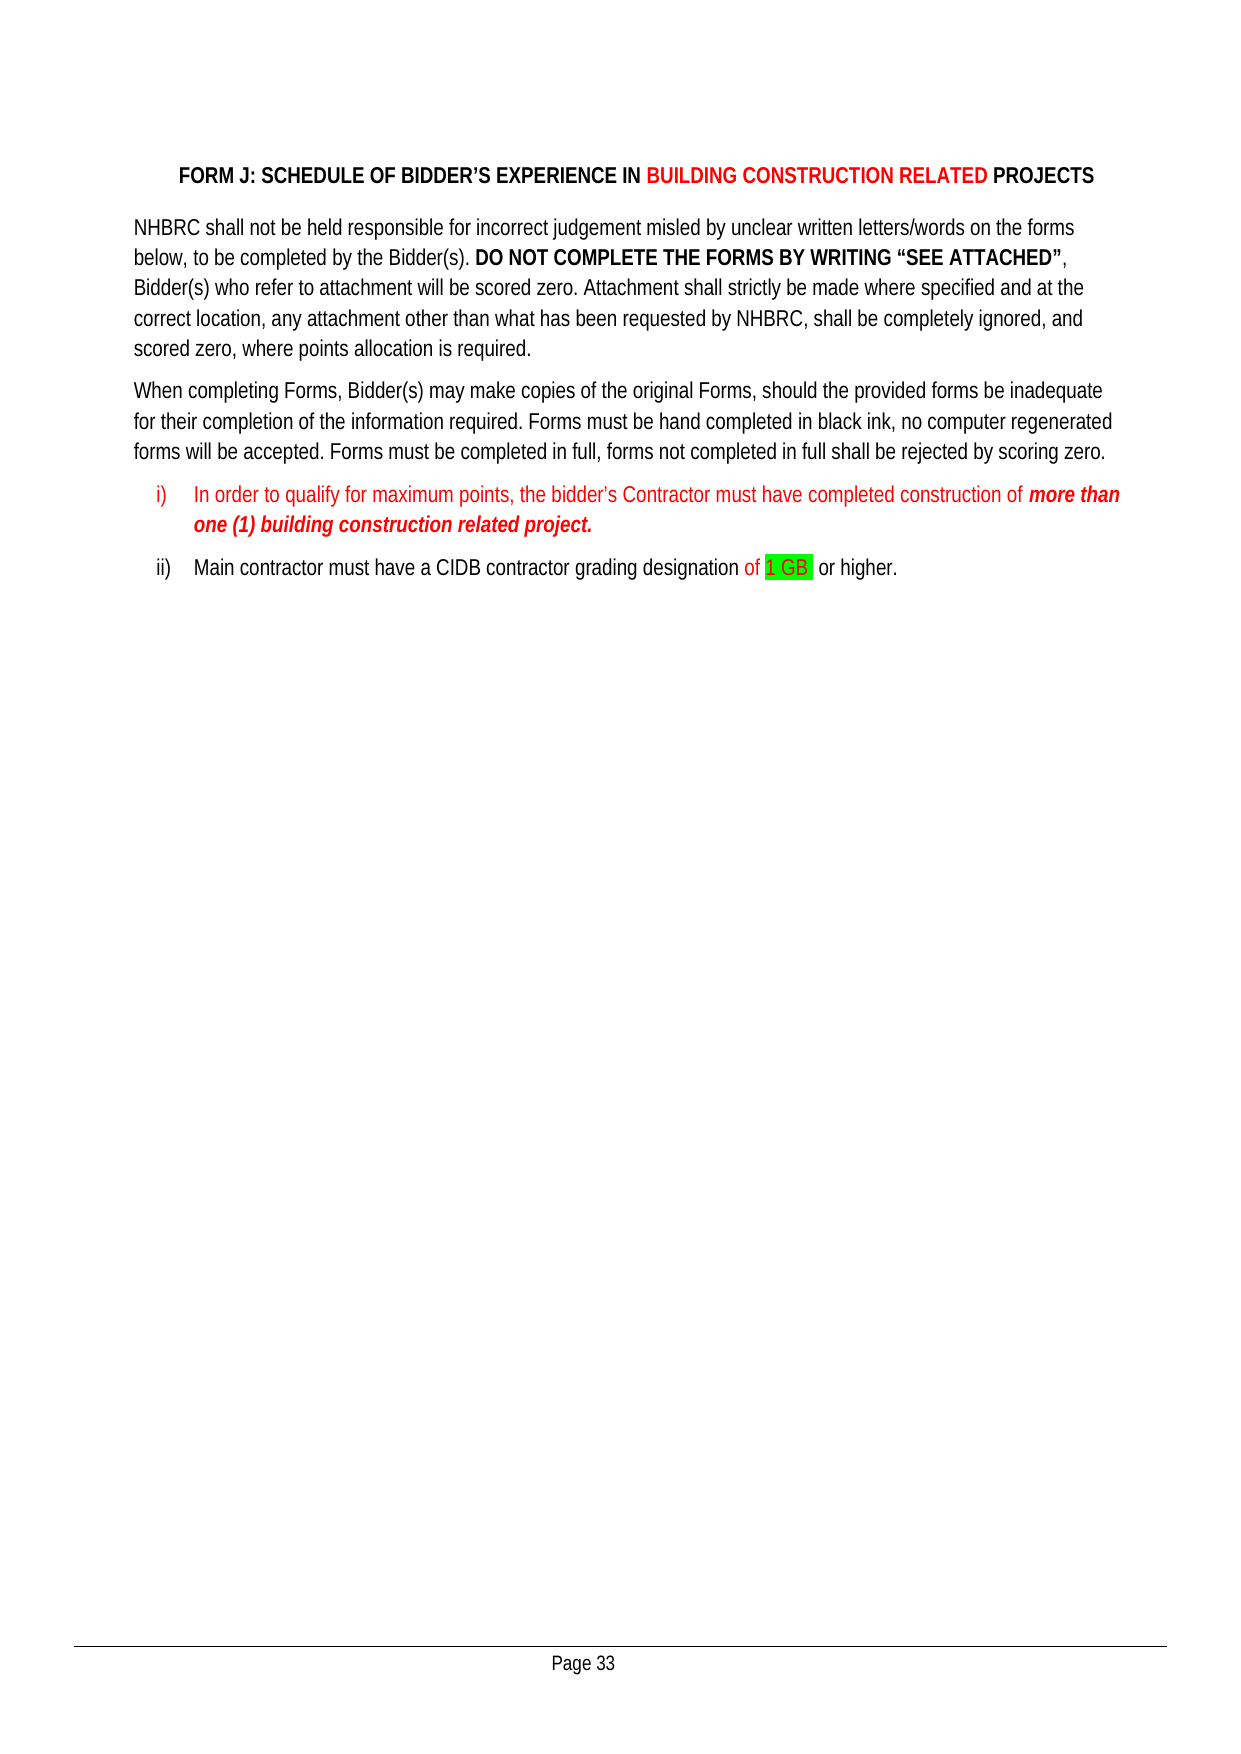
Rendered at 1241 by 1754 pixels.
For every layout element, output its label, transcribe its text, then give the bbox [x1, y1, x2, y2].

text NHBRC shall not be held responsible for incorrect judgement misled by unclear written letters/words on the forms below, to be completed by the Bidder(s). DO NOT COMPLETE THE FORMS BY WRITING “SEE ATTACHED”, Bidder(s) who refer to attachment will be scored zero. Attachment shall strictly be made where specified and at the correct location, any attachment other than what has been requested by NHBRC, shall be completely ignored, and scored zero, where points allocation is required. [133, 214, 1122, 361]
list Main contractor must have a CIDB contractor grading designation of 1 GB or higher. [156, 553, 1103, 580]
subtitle FORM J: SCHEDULE OF BIDDER’S EXPERIENCE IN BUILDING CONSTRUCTION RELATED PROJECTS [179, 162, 1122, 189]
text When completing Forms, Bidder(s) may make copies of the original Forms, should the provided forms be inadequate for their completion of the information required. Forms must be hand completed in black ink, no computer regenerated forms will be accepted. Forms must be completed in full, forms not completed in full shall be rejected by scoring zero. [133, 377, 1122, 464]
list In order to qualify for maximum points, the bidder’s Contractor must have completed construction of more than one (1) building construction related project. [156, 481, 1122, 537]
